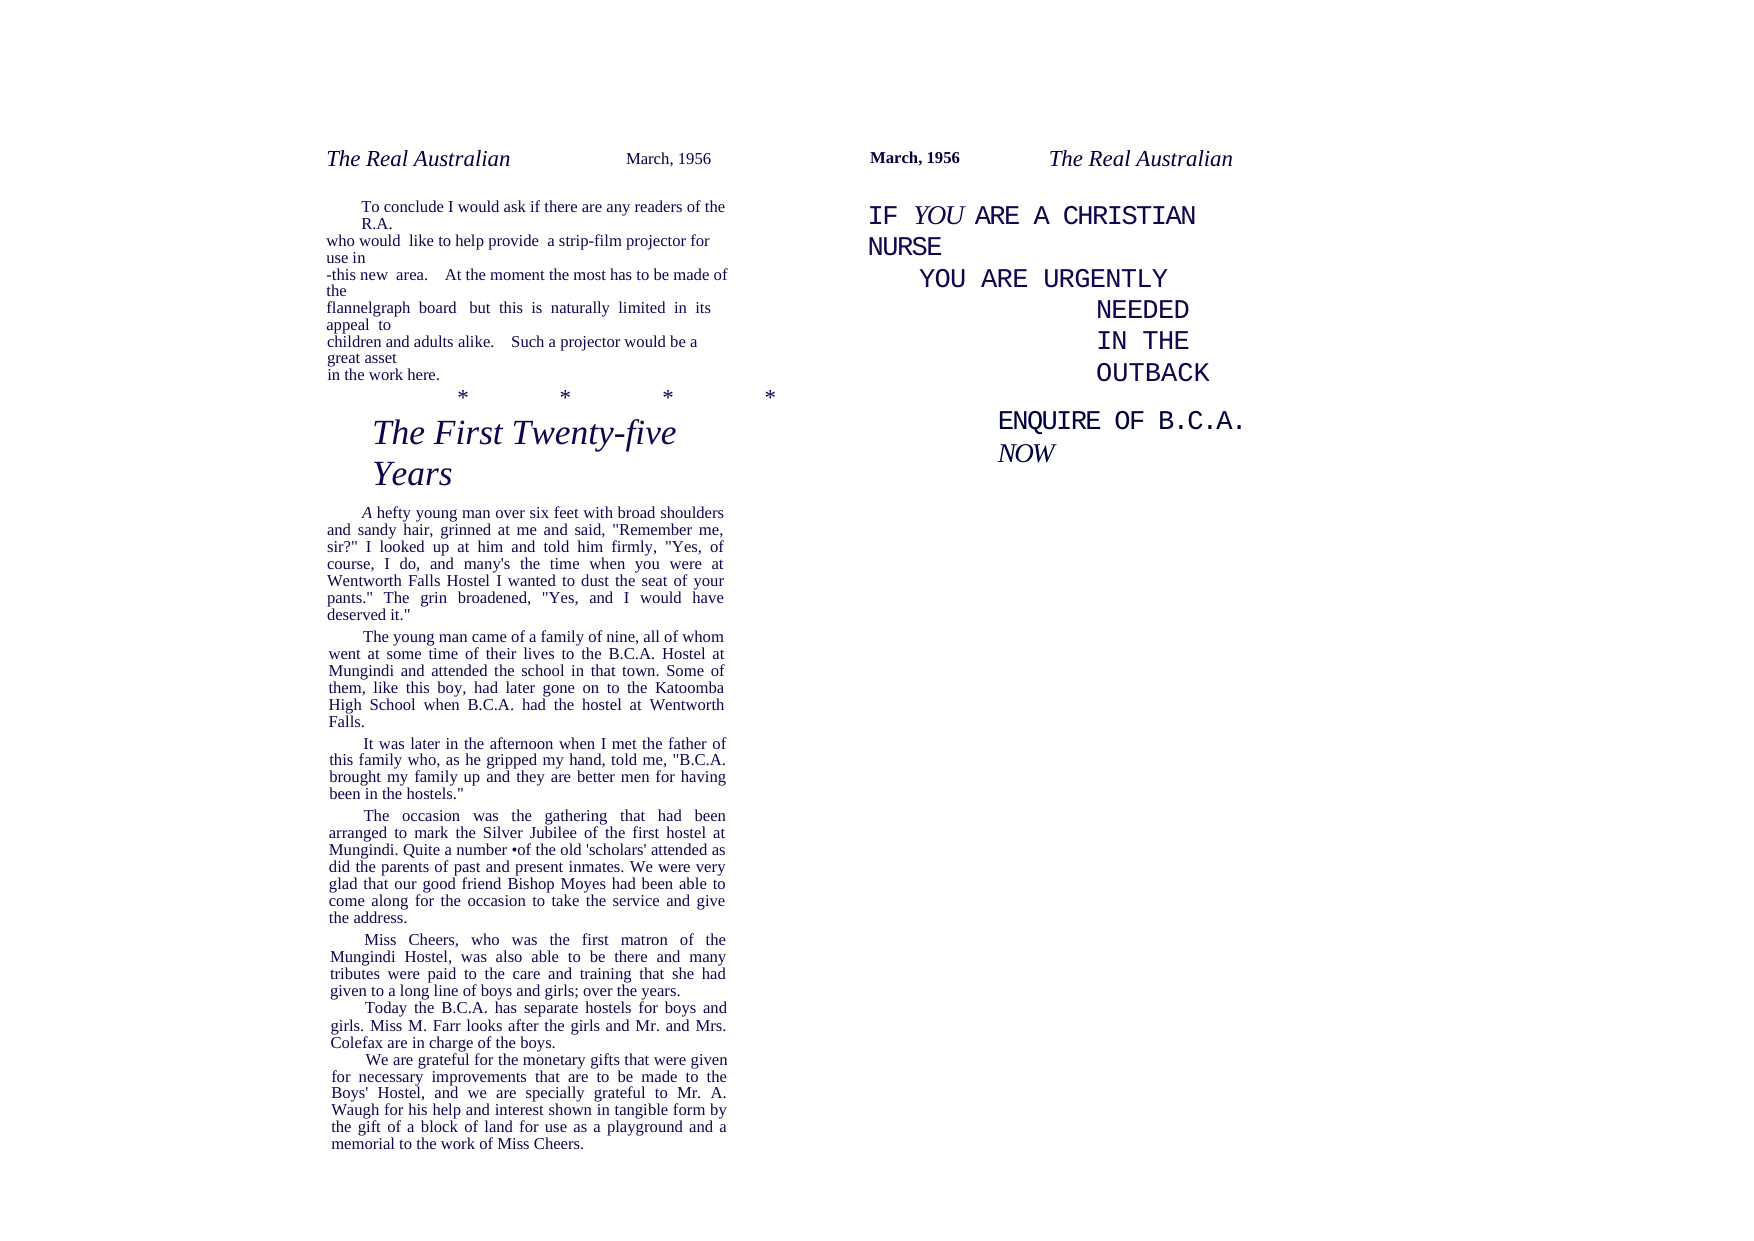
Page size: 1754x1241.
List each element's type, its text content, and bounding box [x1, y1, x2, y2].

text A hefty young man over six feet with broad shoulders and sandy hair, grinned at me and said, "Remember me, sir?" I looked up at him and told him firmly, "Yes, of course, I do, and many's the time when you were at Wentworth Falls Hostel I wanted to dust the seat of your pants." The grin broadened, "Yes, and I would have deserved it." [327, 505, 724, 624]
text in the work here. [327, 367, 728, 384]
text March, 1956 [870, 148, 966, 167]
text The occasion was the gathering that had been arranged to mark the Silver Jubilee of the first hostel at Mungindi. Quite a number •of the old 'scholars' attended as did the parents of past and present inmates. We were very glad that our good friend Bishop Moyes had been able to come along for the occasion to take the service and give the address. [329, 808, 726, 927]
text The Real Australian [326, 145, 546, 171]
text Miss Cheers, who was the first matron of the Mungindi Hostel, was also able to be there and many tributes were paid to the care and training that she had given to a long line of boys and girls; over the years. [330, 932, 727, 1000]
text children and adults alike. Such a projector would be a great asset [327, 334, 728, 367]
text The Real Australian [1048, 145, 1268, 171]
text The young man came of a family of nine, all of whom went at some time of their lives to the B.C.A. Hostel at Mungindi and attended the school in that town. Some of them, like this boy, had later gone on to the Katoomba High School when B.C.A. had the hostel at Wentworth Falls. [328, 629, 725, 731]
text ENQUIRE OF B.C.A. NOW [998, 407, 1268, 468]
text who would like to help provide a strip-film projector for use in [326, 233, 728, 267]
text The First Twenty-five Years [372, 412, 728, 493]
text YOU ARE URGENTLY NEEDED IN THE OUTBACK [919, 262, 1222, 387]
text It was later in the afternoon when I met the father of this family who, as he gripped my hand, told me, "B.C.A. brought my family up and they are better men for having been in the hostels." [329, 736, 726, 803]
text We are grateful for the monetary gifts that were given for necessary improvements that are to be made to the Boys' Hostel, and we are specially grateful to Mr. A. Waugh for his help and interest shown in tangible form by the gift of a block of land for use as a playground and a memorial to the work of Miss Cheers. [331, 1052, 728, 1153]
text IF YOU ARE A CHRISTIAN NURSE [867, 199, 1268, 262]
text March, 1956 [626, 149, 721, 168]
text -this new area. At the moment the most has to be made of the [326, 267, 728, 300]
text * * * * [457, 384, 728, 411]
text flannelgraph board but this is naturally limited in its appeal to [326, 300, 728, 334]
text Today the B.C.A. has separate hostels for boys and girls. Miss M. Farr looks after the girls and Mr. and Mrs. Colefax are in charge of the boys. [330, 1000, 728, 1052]
text To conclude I would ask if there are any readers of the R.A. [361, 199, 728, 233]
